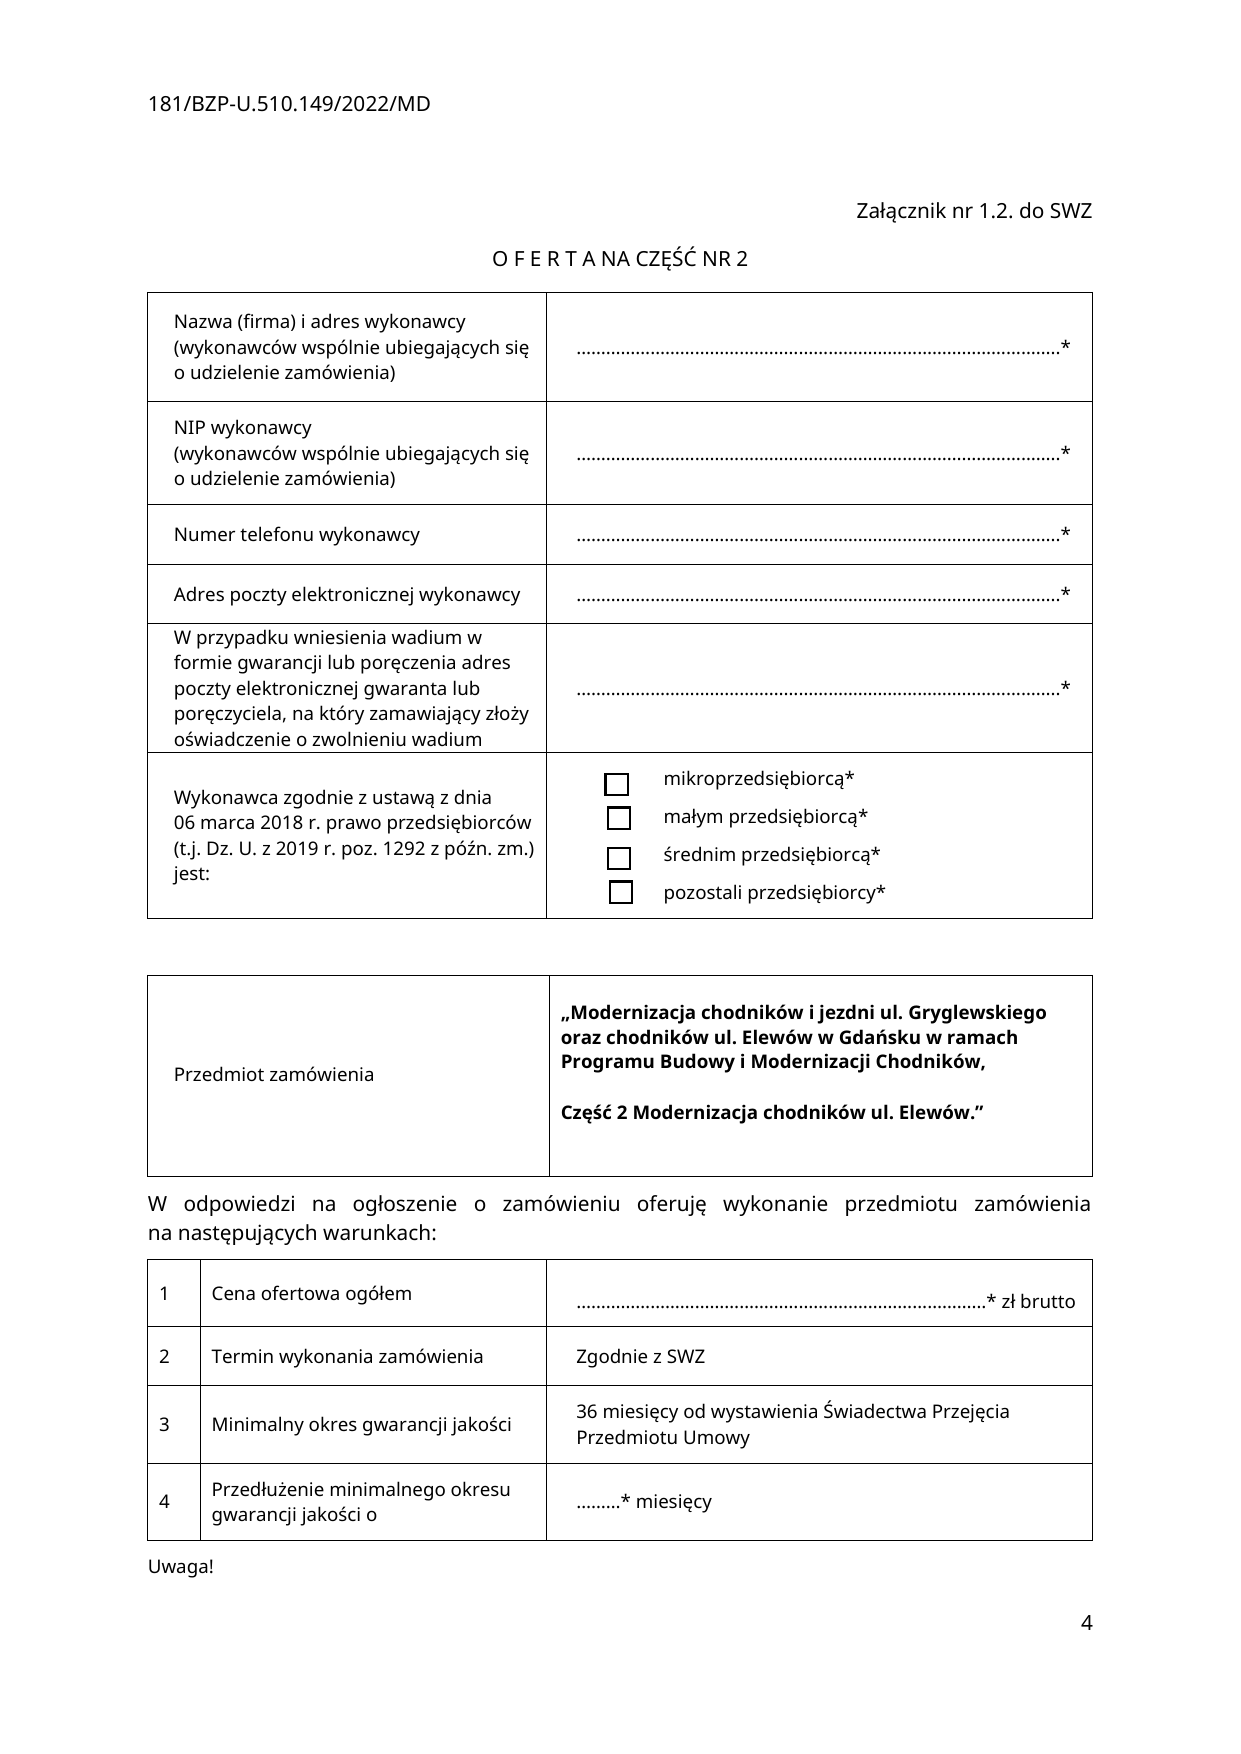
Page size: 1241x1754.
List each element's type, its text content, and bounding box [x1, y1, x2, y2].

table_cell NIP wykonawcy (wykonawców wspólnie ubiegających się o udzielenie zamówienia) [148, 402, 546, 504]
text O F E R T A NA CZĘŚĆ NR 2 [148, 244, 1092, 272]
table_cell ……………………………………………………………………………………..* [547, 505, 1092, 563]
table_cell 36 miesięcy od wystawienia Świadectwa Przejęcia Przedmiotu Umowy [547, 1386, 1092, 1462]
table_header ……………………………………………………………………………………..* [547, 293, 1092, 401]
table_header 1 [148, 1260, 200, 1326]
table_cell 2 [148, 1327, 200, 1385]
table_cell mikroprzedsiębiorcą* małym przedsiębiorcą* średnim przedsiębiorcą* pozostali przedsiębiorcy* [547, 753, 1092, 917]
text W odpowiedzi na ogłoszenie o zamówieniu oferuję wykonanie przedmiotu zamówienia na następujących warunkach: [148, 1189, 1092, 1246]
table_cell W przypadku wniesienia wadium w formie gwarancji lub poręczenia adres poczty elektronicznej gwaranta lub poręczyciela, na który zamawiający złoży oświadczenie o zwolnieniu wadium [148, 624, 546, 752]
table_cell 4 [148, 1464, 200, 1539]
table_cell Wykonawca zgodnie z ustawą z dnia 06 marca 2018 r. prawo przedsiębiorców (t.j. Dz. U. z 2019 r. poz. 1292 z późn. zm.) jest: [148, 753, 546, 917]
table_header Nazwa (firma) i adres wykonawcy (wykonawców wspólnie ubiegających się o udzielenie zamówienia) [148, 293, 546, 401]
table_cell Przedłużenie minimalnego okresu gwarancji jakości o [201, 1464, 546, 1539]
table_cell Adres poczty elektronicznej wykonawcy [148, 565, 546, 623]
table_cell ……………………………………………………………………………………..* [547, 402, 1092, 504]
table_cell Minimalny okres gwarancji jakości [201, 1386, 546, 1462]
table_cell ………* miesięcy [547, 1464, 1092, 1539]
table_cell Zgodnie z SWZ [547, 1327, 1092, 1385]
table_cell Termin wykonania zamówienia [201, 1327, 546, 1385]
table_cell ……………………………………………………………………………………..* [547, 624, 1092, 752]
table_header „Modernizacja chodników i jezdni ul. Gryglewskiego oraz chodników ul. Elewów w Gdańsku w ramach Programu Budowy i Modernizacji Chodników, Część 2 Modernizacja chodników ul. Elewów.” [550, 976, 1092, 1176]
text Załącznik nr 1.2. do SWZ [148, 196, 1092, 224]
table_header ………………………………………………..………………………* zł brutto [547, 1260, 1092, 1326]
table_cell Numer telefonu wykonawcy [148, 505, 546, 563]
table_header Przedmiot zamówienia [148, 976, 549, 1176]
table_header Cena ofertowa ogółem [201, 1260, 546, 1326]
table_cell 3 [148, 1386, 200, 1462]
text Uwaga! [148, 1553, 1092, 1578]
table_cell ……………………………………………………………………………………..* [547, 565, 1092, 623]
